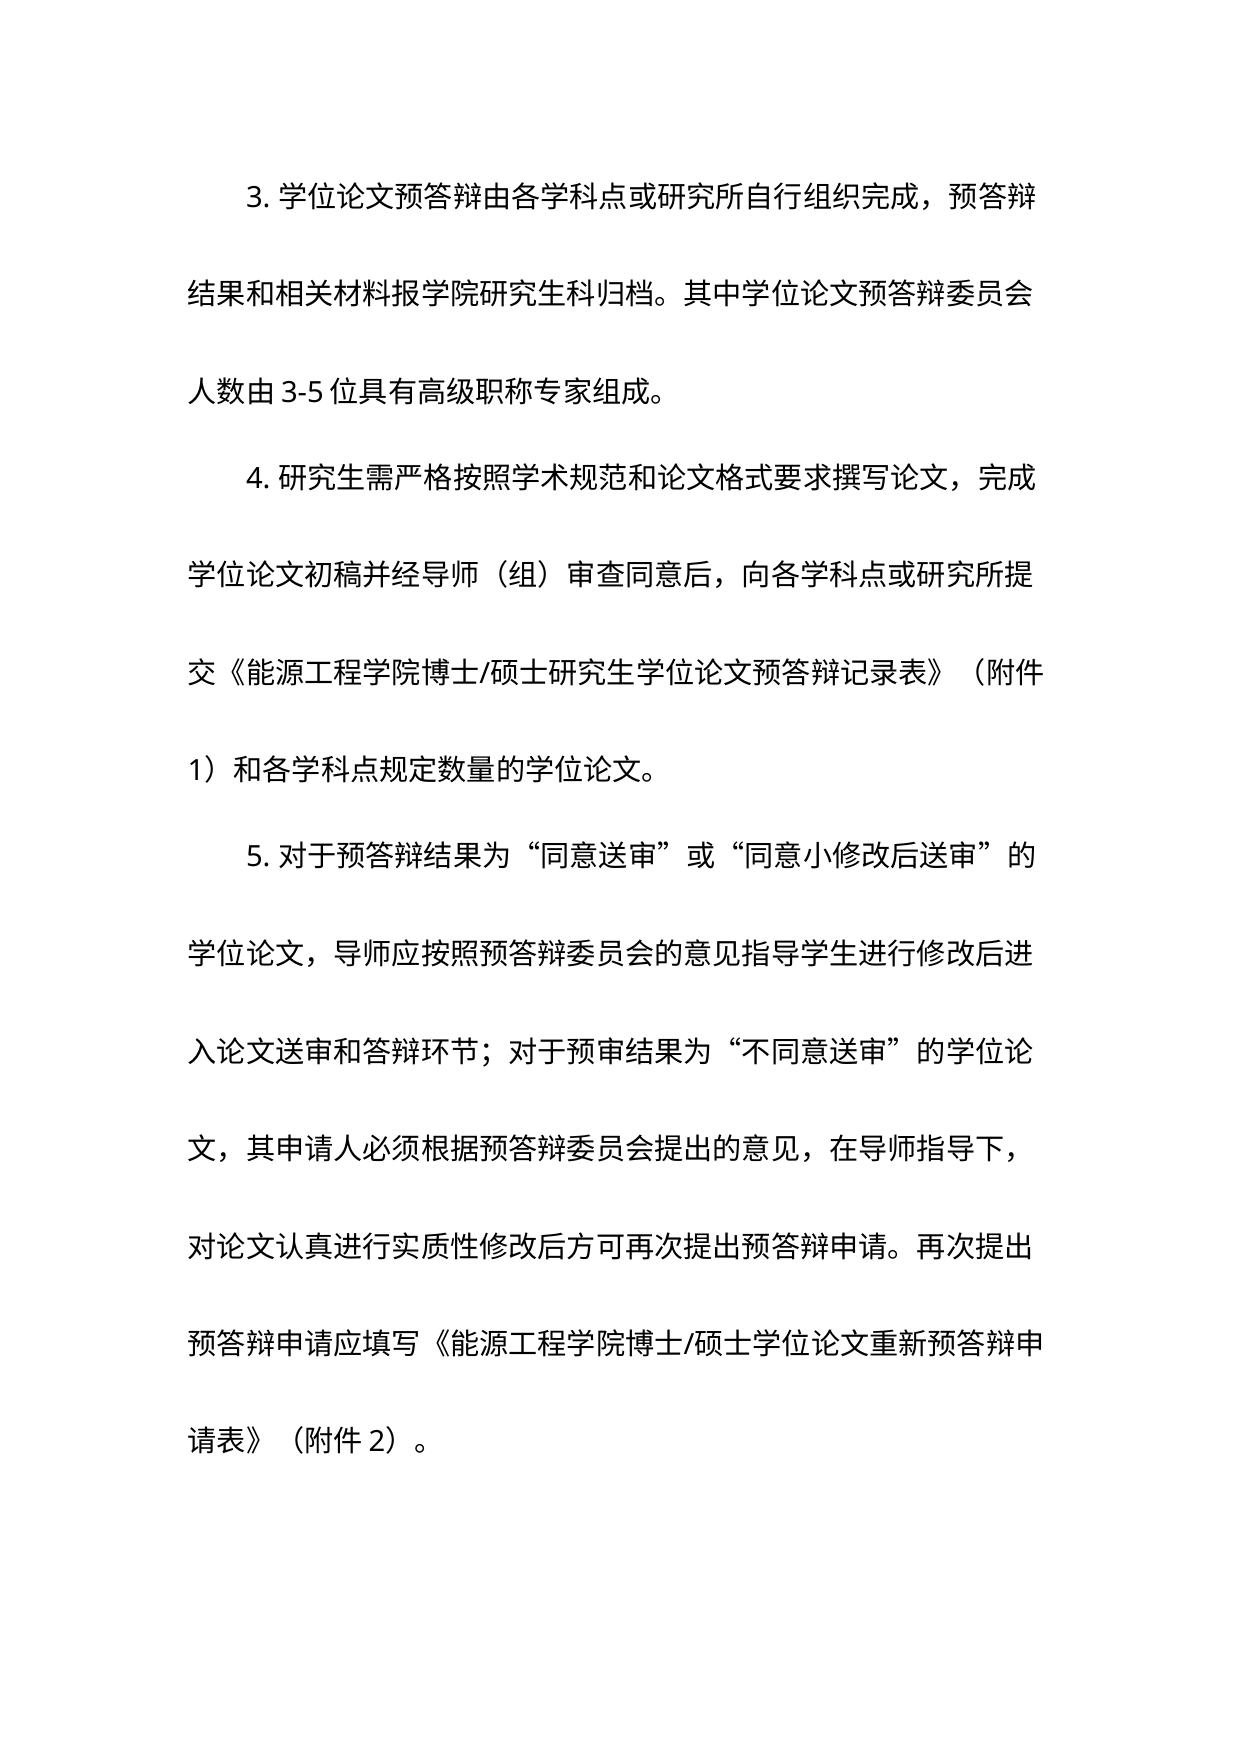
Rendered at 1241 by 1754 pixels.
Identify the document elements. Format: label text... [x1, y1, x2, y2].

text 5. 对于预答辩结果为“同意送审”或“同意小修改后送审”的学位论文，导师应按照预答辩委员会的意见指导学生进行修改后进入论文送审和答辩环节；对于预审结果为“不同意送审”的学位论文，其申请人必须根据预答辩委员会提出的意见，在导师指导下，对论文认真进行实质性修改后方可再次提出预答辩申请。再次提出预答辩申请应填写《能源工程学院博士/硕士学位论文重新预答辩申请表》（附件2）。 [187, 822, 1053, 1472]
text 4. 研究生需严格按照学术规范和论文格式要求撰写论文，完成学位论文初稿并经导师（组）审查同意后，向各学科点或研究所提交《能源工程学院博士/硕士研究生学位论文预答辩记录表》（附件1）和各学科点规定数量的学位论文。 [187, 443, 1053, 801]
text 3. 学位论文预答辩由各学科点或研究所自行组织完成，预答辩结果和相关材料报学院研究生科归档。其中学位论文预答辩委员会人数由3-5位具有高级职称专家组成。 [187, 162, 1053, 422]
